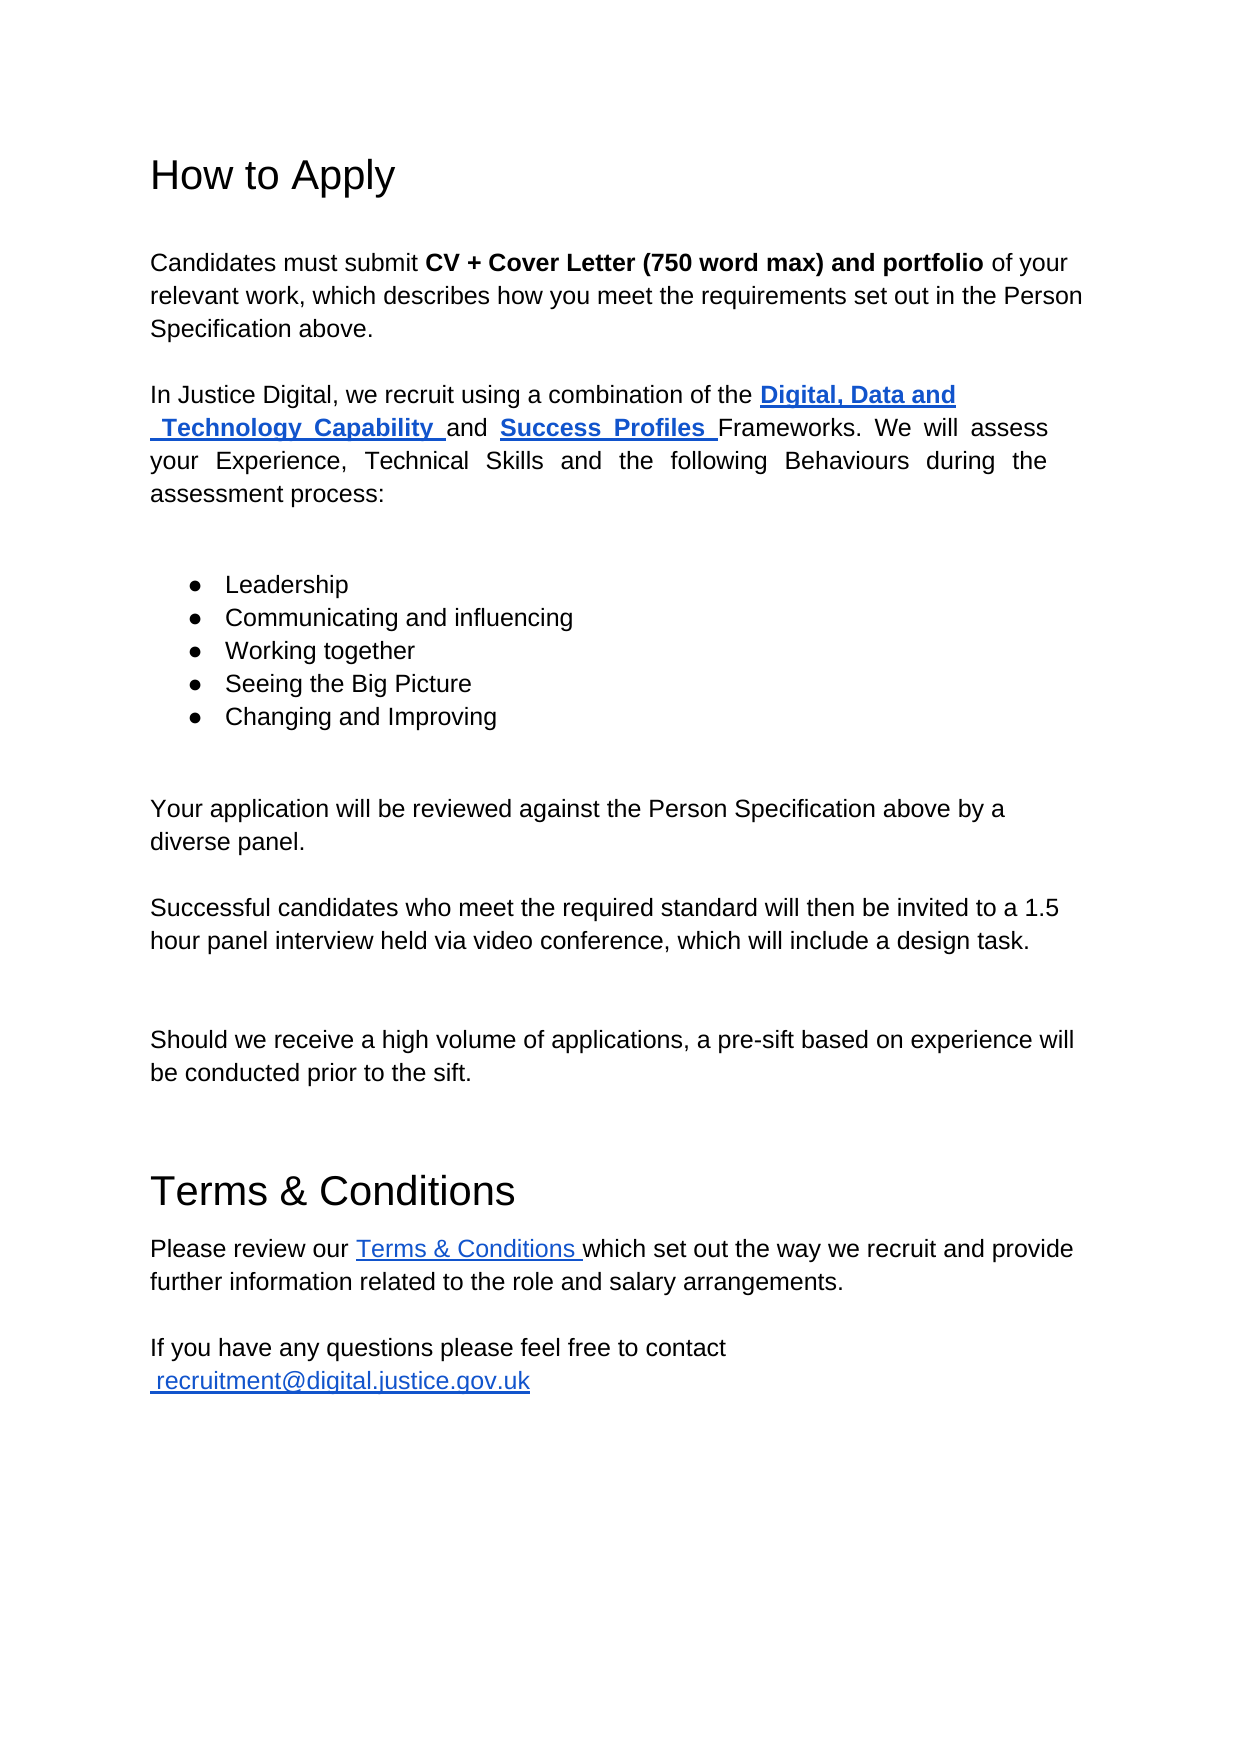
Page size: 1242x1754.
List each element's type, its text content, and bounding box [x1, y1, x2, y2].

text Candidates must submit CV + Cover Letter (750 word max) and portfolio of your relevant work, which describes how you meet the requirements set out in the Person Specification above. [150, 248, 1086, 343]
list Seeing the Big Picture [187, 669, 1096, 698]
subtitle How to Apply [150, 150, 1096, 198]
list Changing and Improving [187, 702, 1096, 731]
subtitle Terms & Conditions [150, 1166, 1096, 1214]
text Technology Capability and Success Profiles Frameworks. We will assess your Experience, Technical Skills and the following Behaviours during the assessment process: [150, 413, 1048, 508]
text If you have any questions please feel free to contact [150, 1333, 1096, 1362]
text Please review our Terms & Conditions which set out the way we recruit and provide further information related to the role and salary arrangements. [150, 1234, 1096, 1296]
text Should we receive a high volume of applications, a pre-sift based on experience will be conducted prior to the sift. [150, 1025, 1078, 1087]
list Working together [187, 636, 1096, 665]
text Successful candidates who meet the required standard will then be invited to a 1.5 hour panel interview held via video conference, which will include a design task. [150, 893, 1062, 955]
list Leadership [187, 570, 1096, 599]
text In Justice Digital, we recruit using a combination of the Digital, Data and [150, 380, 1096, 409]
text Your application will be reviewed against the Person Specification above by a diverse panel. [150, 794, 1083, 855]
text recruitment@digital.justice.gov.uk [150, 1366, 1096, 1395]
list Communicating and influencing [187, 603, 1096, 632]
